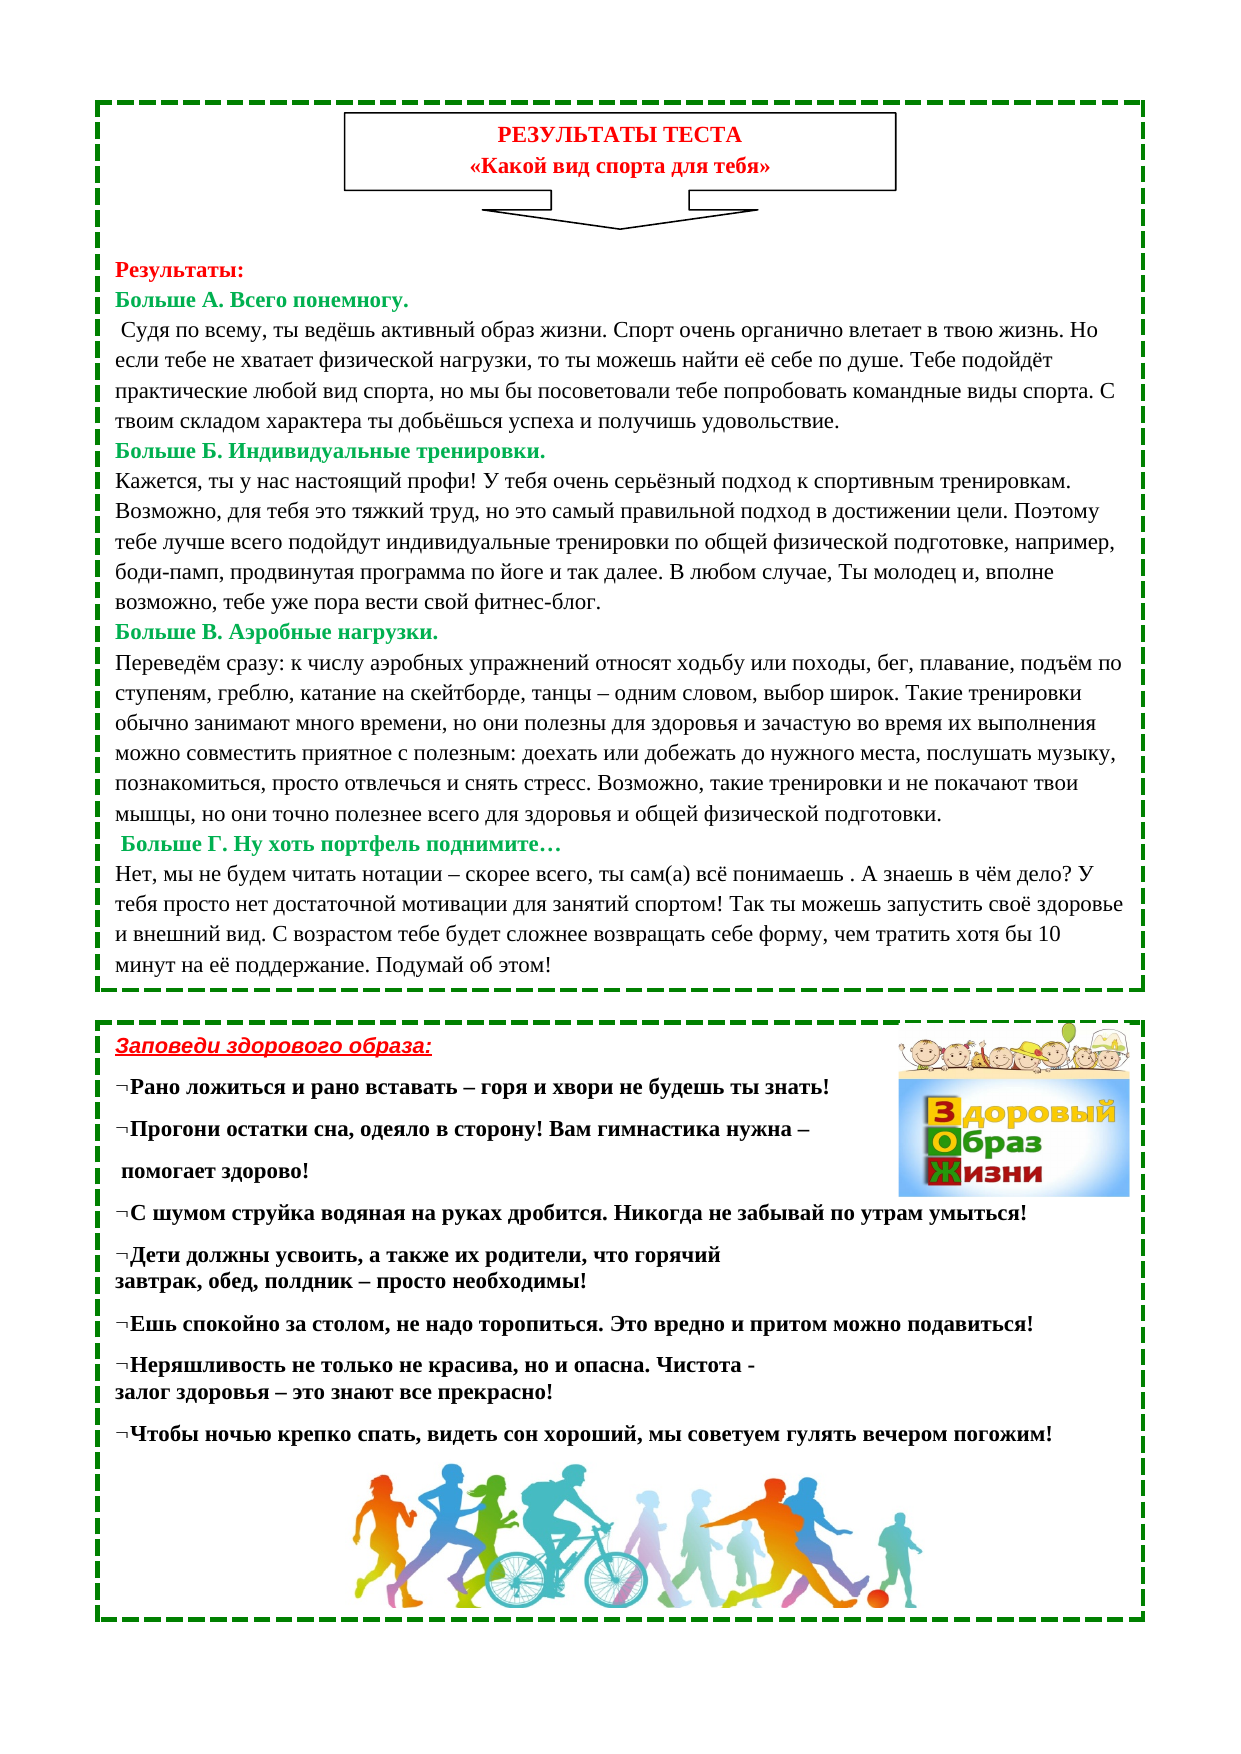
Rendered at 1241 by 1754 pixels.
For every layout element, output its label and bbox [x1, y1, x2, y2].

picture [898, 1023, 1130, 1197]
picture [345, 1451, 929, 1608]
